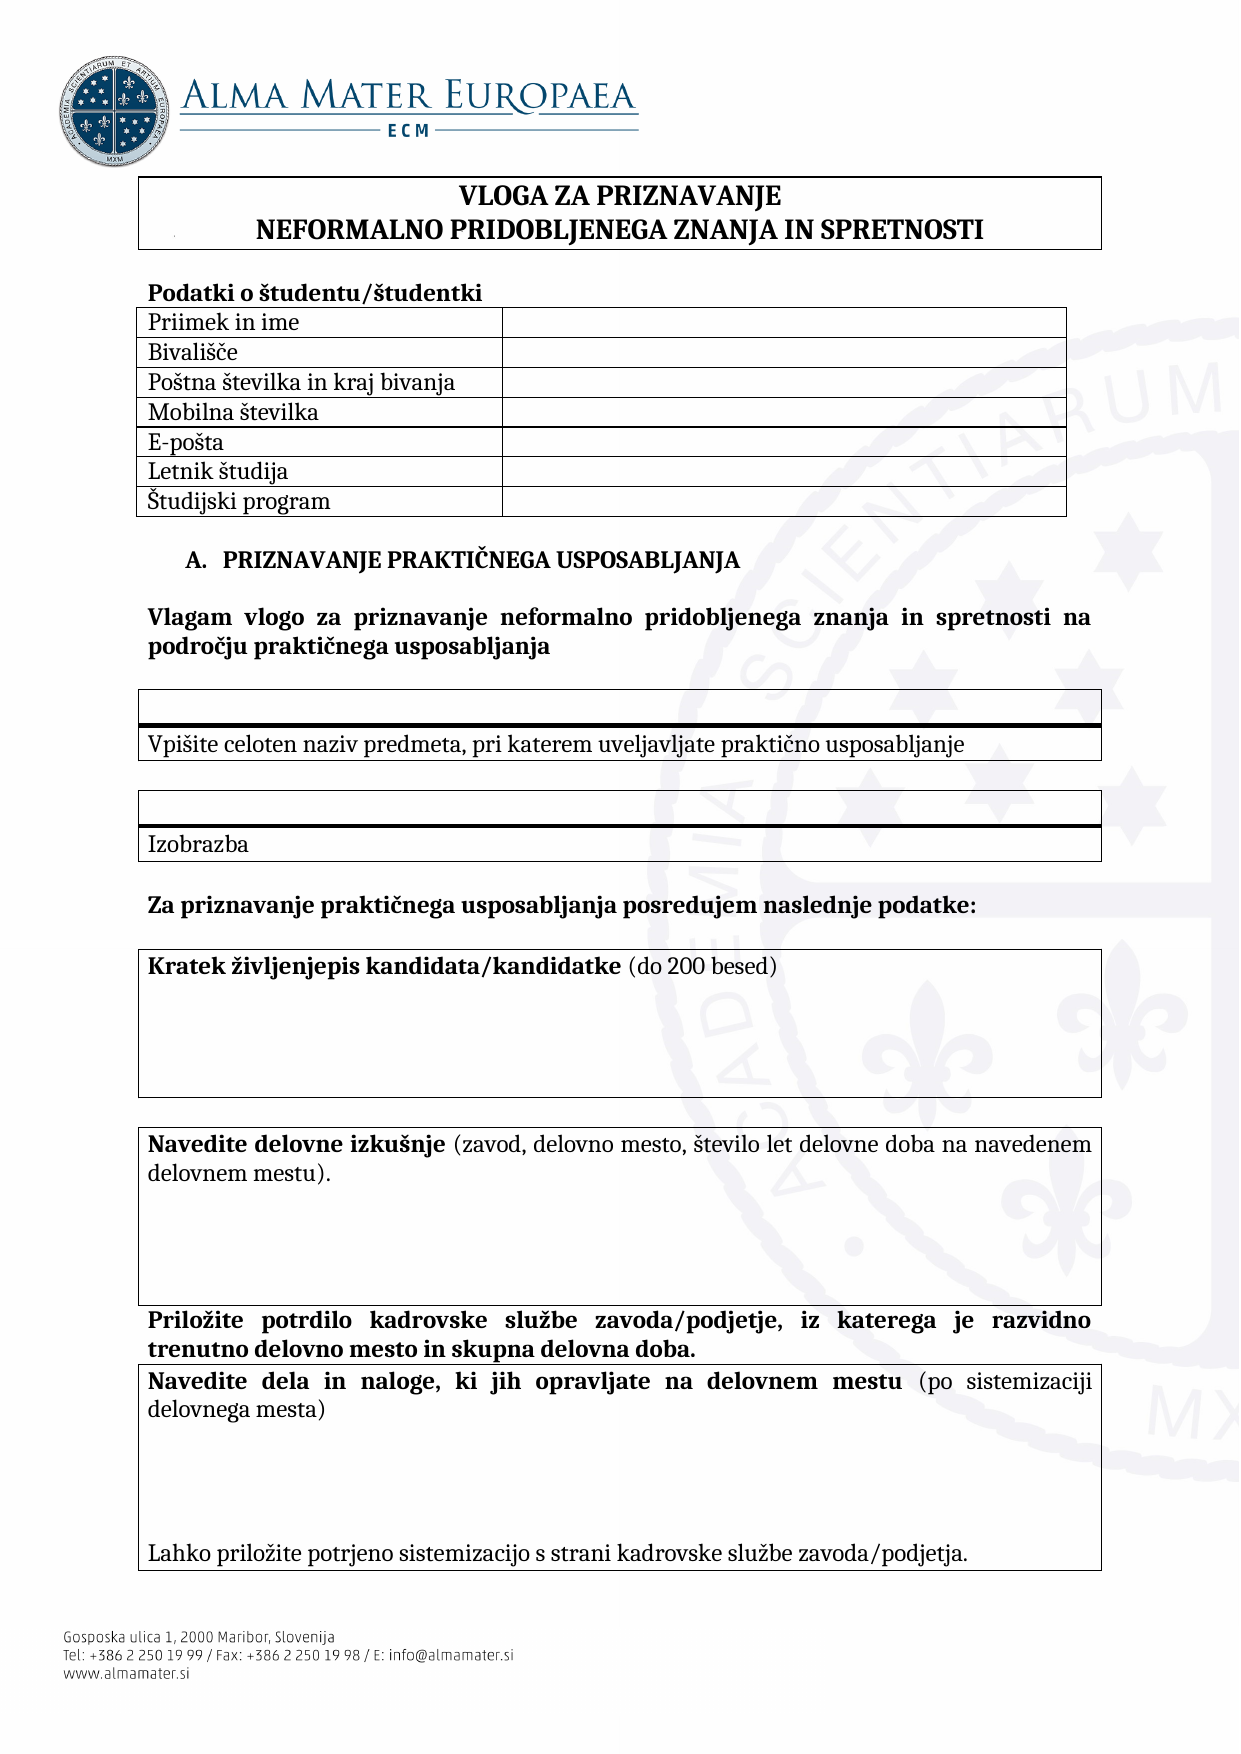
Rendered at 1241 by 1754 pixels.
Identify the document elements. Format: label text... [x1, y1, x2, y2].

text Navedite dela in naloge, ki jih opravljate na delovnem mestu (po sistemizaciji delovnega mesta) [139, 1365, 1101, 1424]
text Priložite potrdilo kadrovske službe zavoda/podjetje, iz katerega je razvidno trenutno delovno mesto in skupna delovna doba. [148, 1306, 1092, 1363]
text VLOGA ZA PRIZNAVANJE [139, 178, 1101, 210]
text Za priznavanje praktičnega usposabljanja posredujem naslednje podatke: [148, 891, 1092, 920]
text NEFORMALNO PRIDOBLJENEGA ZNANJA IN SPRETNOSTI [139, 210, 1101, 249]
picture [0, 0, 1239, 1754]
text Navedite delovne izkušnje (zavod, delovno mesto, število let delovne doba na navedenem delovnem mestu). [139, 1128, 1101, 1188]
text Vpišite celoten naziv predmeta, pri katerem uveljavljate praktično usposabljanje [139, 728, 1101, 760]
table_cell [503, 368, 1066, 397]
table_cell [503, 428, 1066, 456]
table_cell Letnik študija [137, 457, 502, 486]
table_header Priimek in ime [137, 308, 502, 337]
table_cell [503, 487, 1066, 516]
text Lahko priložite potrjeno sistemizacijo s strani kadrovske službe zavoda/podjetja. [139, 1536, 1101, 1570]
table_header [503, 308, 1066, 337]
list PRIZNAVANJE PRAKTIČNEGA USPOSABLJANJA [185, 546, 1092, 574]
text Podatki o študentu/študentki [148, 278, 1092, 307]
table_cell Študijski program [137, 487, 502, 516]
table_cell [503, 457, 1066, 486]
text Vlagam vlogo za priznavanje neformalno pridobljenega znanja in spretnosti na področju praktičnega usposabljanja [148, 603, 1092, 661]
text Izobrazba [139, 828, 1101, 861]
table_cell E-pošta [137, 428, 502, 456]
table_cell Poštna številka in kraj bivanja [137, 368, 502, 397]
table_cell Mobilna številka [137, 398, 502, 426]
table_cell [503, 338, 1066, 367]
table_cell [503, 398, 1066, 426]
table_cell Bivališče [137, 338, 502, 367]
text Kratek življenjepis kandidata/kandidatke (do 200 besed) [139, 950, 1101, 980]
